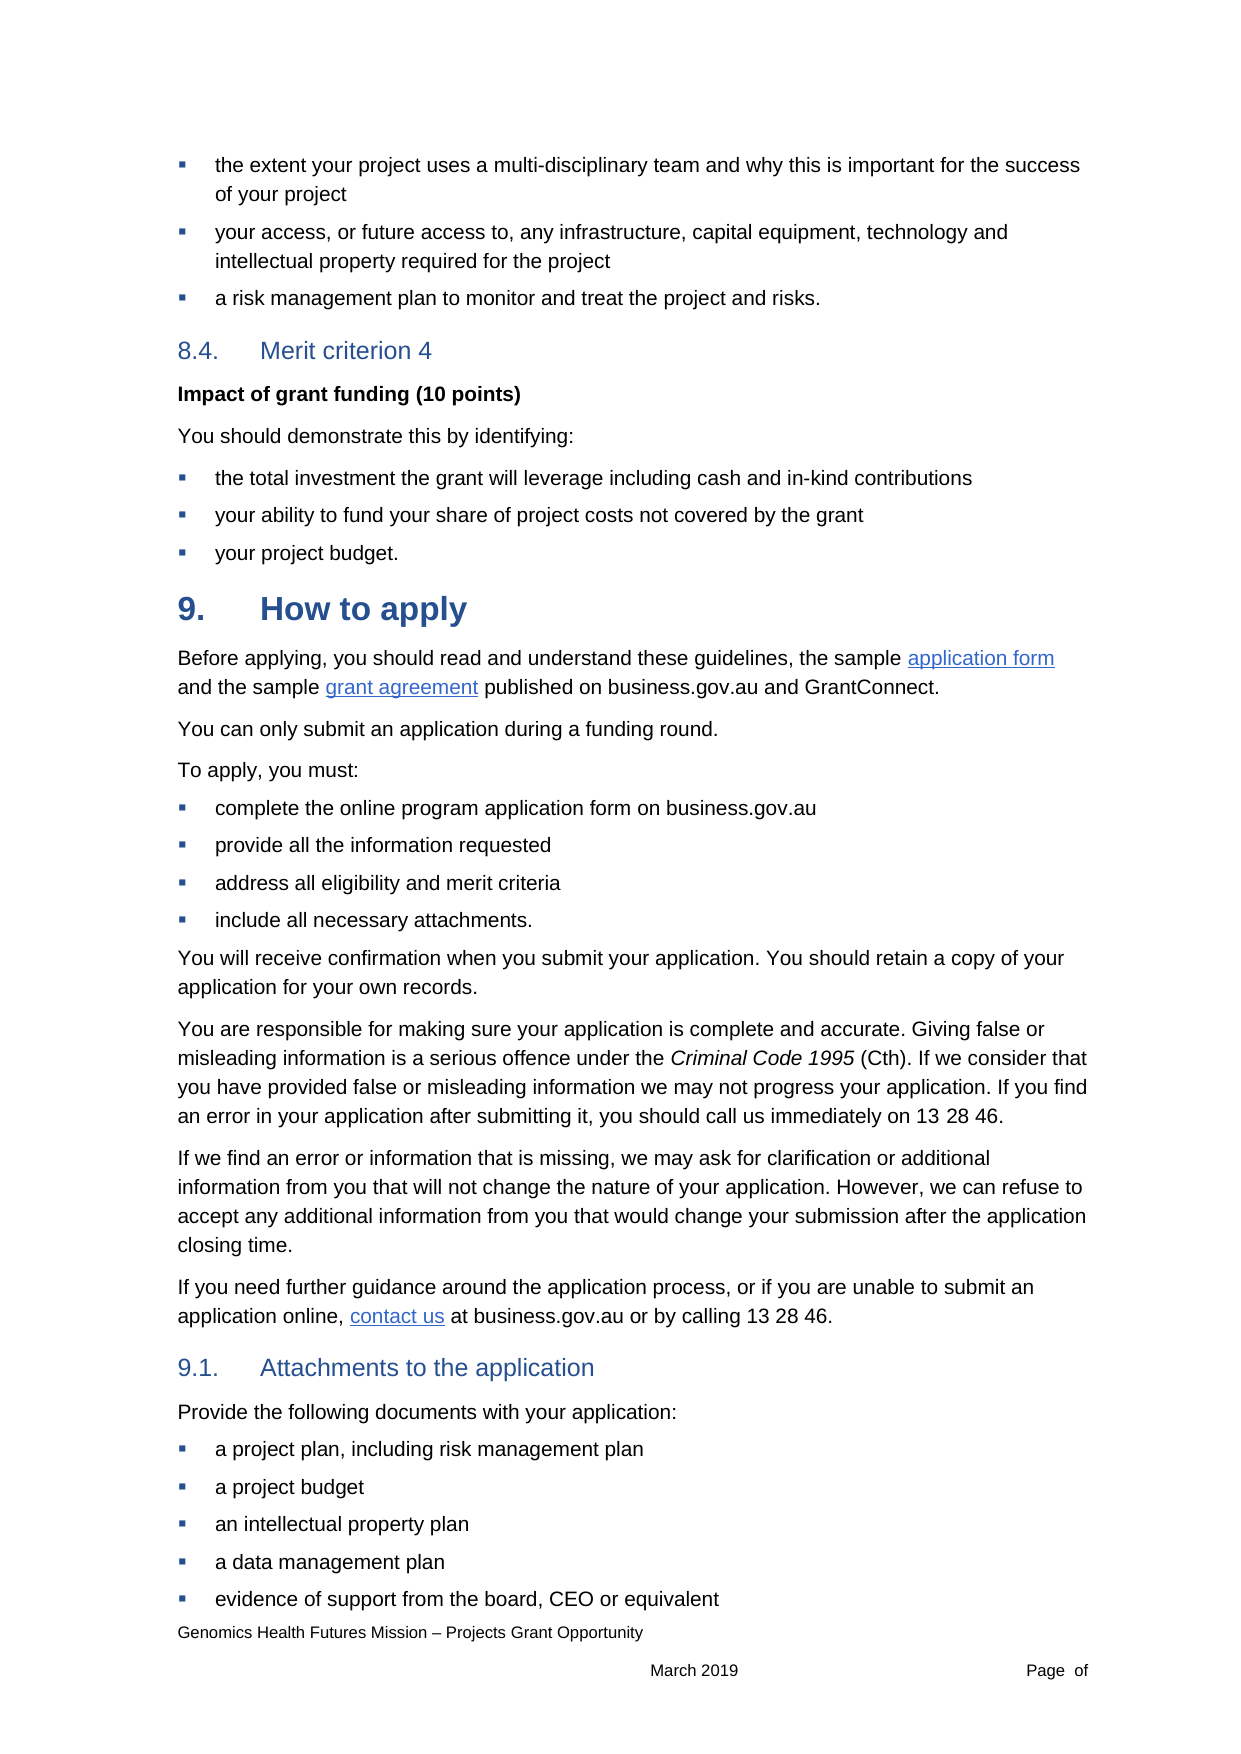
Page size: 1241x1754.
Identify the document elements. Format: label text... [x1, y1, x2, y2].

subtitle How to apply [177, 589, 1092, 628]
list complete the online program application form on business.gov.au [177, 790, 1092, 819]
text To apply, you must: [177, 753, 1092, 782]
text You can only submit an application during a funding round. [177, 711, 1092, 740]
text You are responsible for making sure your application is complete and accurate. Giving false or misleading information is a serious offence under the Criminal Code 1995 (Cth). If we consider that you have provided false or misleading information we may not progress your application. If you find an error in your application after submitting it, you should call us immediately on 13 28 46. [177, 1011, 1092, 1128]
subtitle Attachments to the application [177, 1353, 1092, 1382]
list your ability to fund your share of project costs not covered by the grant [177, 498, 1092, 527]
list a project budget [177, 1469, 1092, 1499]
subtitle Merit criterion 4 [177, 335, 1092, 364]
list your project budget. [177, 535, 1092, 564]
list your access, or future access to, any infrastructure, capital equipment, technology and intellectual property required for the project [177, 214, 1092, 273]
list the extent your project uses a multi-disciplinary team and why this is important for the success of your project [177, 148, 1092, 206]
text You should demonstrate this by identifying: [177, 418, 1092, 448]
text If we find an error or information that is missing, we may ask for clarification or additional information from you that will not change the nature of your application. However, we can refuse to accept any additional information from you that would change your submission after the application closing time. [177, 1140, 1092, 1257]
list address all eligibility and merit criteria [177, 865, 1092, 894]
text If you need further guidance around the application process, or if you are unable to submit an application online, contact us at business.gov.au or by calling 13 28 46. [177, 1269, 1092, 1328]
text Before applying, you should read and understand these guidelines, the sample application form and the sample grant agreement published on business.gov.au and GrantConnect. [177, 640, 1092, 699]
text Provide the following documents with your application: [177, 1394, 1092, 1424]
text You will receive confirmation when you submit your application. You should retain a copy of your application for your own records. [177, 940, 1092, 999]
text Impact of grant funding (10 points) [177, 377, 1092, 406]
list the total investment the grant will leverage including cash and in-kind contributions [177, 460, 1092, 489]
list a project plan, including risk management plan [177, 1432, 1092, 1461]
list a data management plan [177, 1544, 1092, 1574]
list provide all the information requested [177, 828, 1092, 857]
list a risk management plan to monitor and treat the project and risks. [177, 281, 1092, 310]
list an intellectual property plan [177, 1507, 1092, 1536]
list evidence of support from the board, CEO or equivalent [177, 1582, 1092, 1611]
list include all necessary attachments. [177, 903, 1092, 932]
